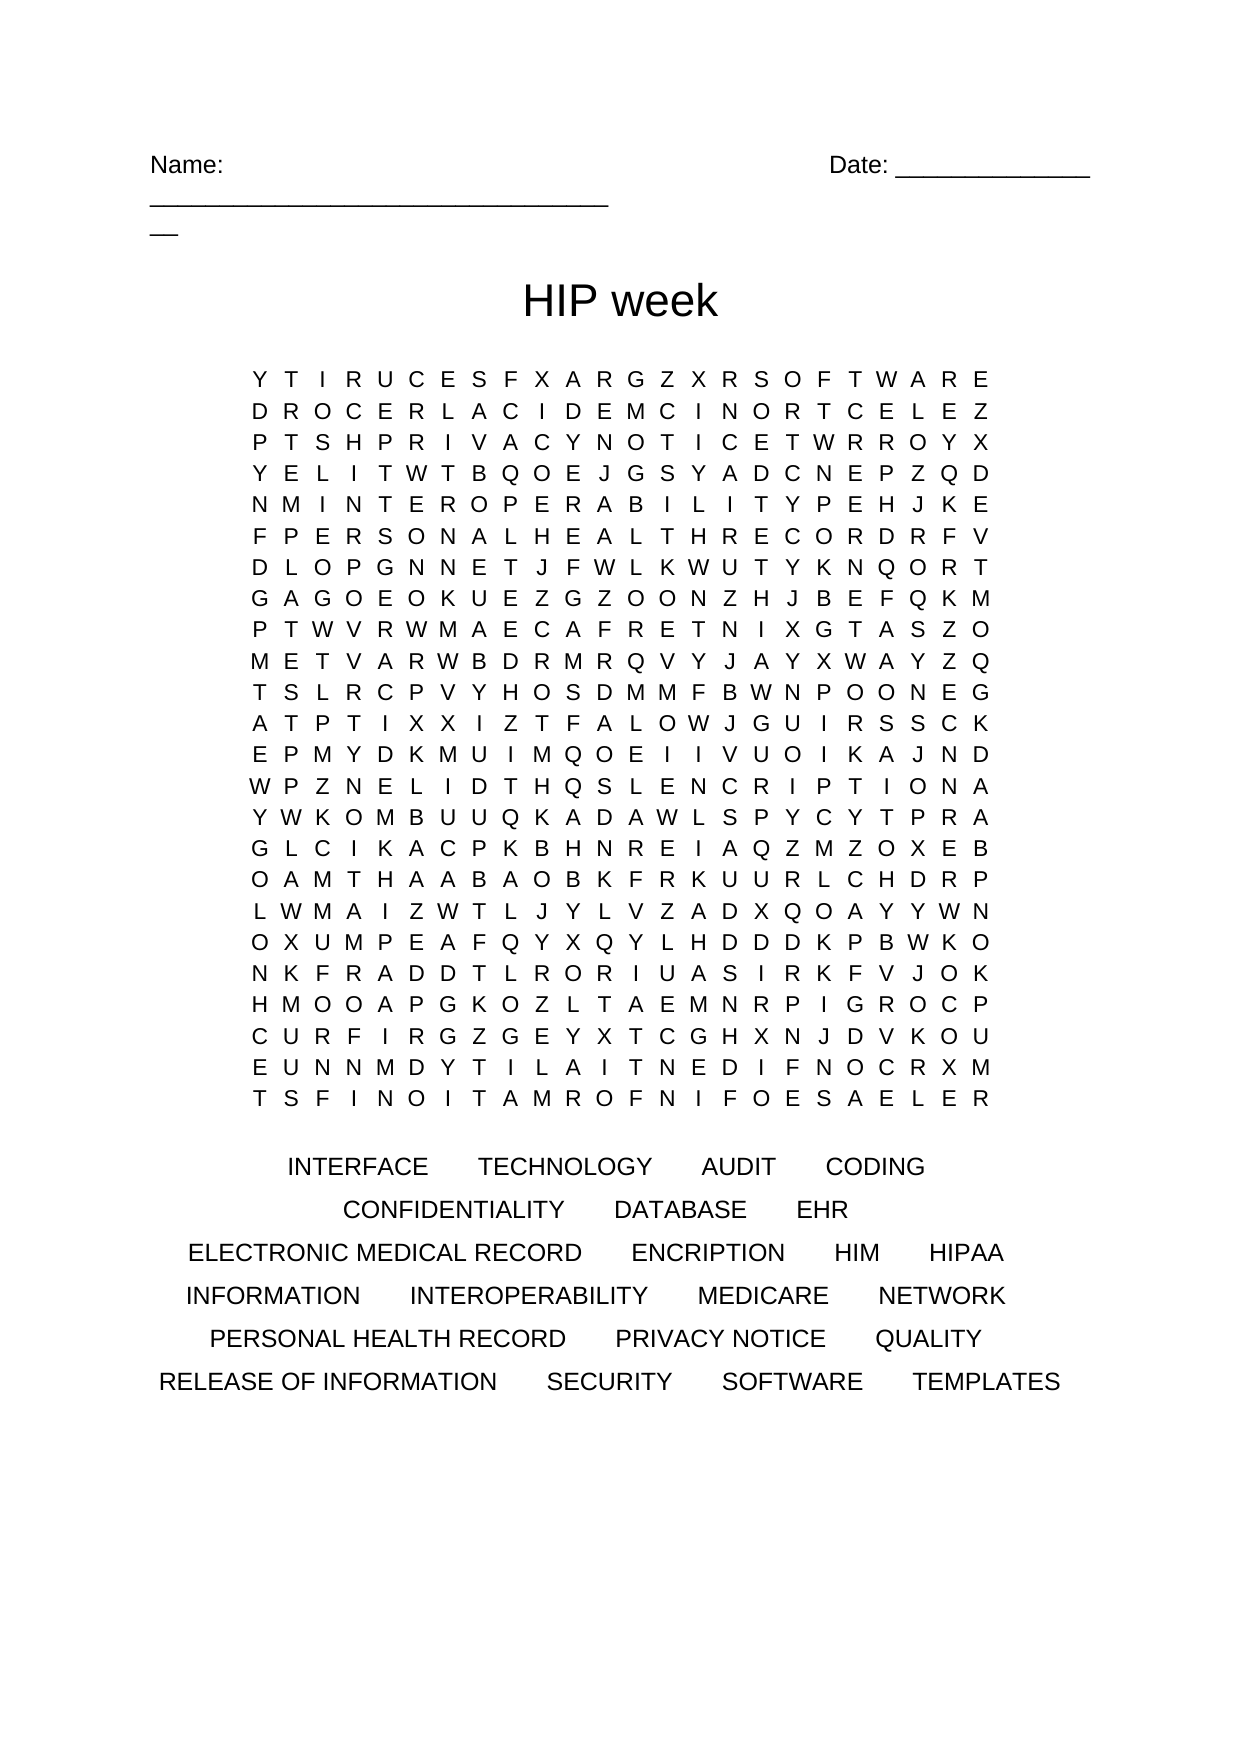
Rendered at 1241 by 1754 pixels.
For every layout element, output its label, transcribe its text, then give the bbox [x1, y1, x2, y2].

table_cell I [338, 1083, 369, 1114]
table_cell Z [464, 1020, 495, 1051]
table_cell F [777, 1051, 808, 1083]
table_cell I [495, 739, 526, 770]
table_header U [369, 364, 401, 395]
table_cell B [808, 583, 839, 614]
table_cell Q [902, 583, 933, 614]
table_cell I [808, 708, 839, 739]
table_cell M [275, 989, 307, 1020]
table_cell R [934, 801, 965, 833]
table_cell Y [683, 458, 714, 489]
table_cell E [464, 551, 495, 583]
table_cell E [558, 520, 589, 551]
table_cell E [840, 489, 871, 520]
table_header X [526, 364, 557, 395]
table_cell O [558, 958, 589, 989]
table_cell A [589, 708, 620, 739]
table_cell Z [401, 895, 432, 926]
table_cell N [432, 551, 463, 583]
table_cell L [651, 926, 683, 958]
table_cell H [526, 520, 557, 551]
table_cell M [369, 1051, 401, 1083]
table_header Y [244, 364, 275, 395]
table_cell C [432, 833, 463, 864]
table_cell Q [558, 739, 589, 770]
table_cell U [777, 708, 808, 739]
table_cell F [683, 676, 714, 708]
table_cell S [558, 676, 589, 708]
table_cell E [244, 739, 275, 770]
table_cell D [244, 551, 275, 583]
table_cell E [934, 833, 965, 864]
table_cell E [934, 676, 965, 708]
table_cell O [338, 583, 369, 614]
table_cell F [840, 958, 871, 989]
table_cell G [683, 1020, 714, 1051]
table_cell R [526, 645, 557, 676]
table_cell V [651, 645, 683, 676]
table_cell L [902, 395, 933, 426]
table_cell A [840, 895, 871, 926]
table_cell O [526, 676, 557, 708]
table_cell B [871, 926, 902, 958]
table_cell O [902, 989, 933, 1020]
table_cell A [620, 801, 651, 833]
table_cell I [307, 489, 338, 520]
table_header G [620, 364, 651, 395]
table_cell A [714, 833, 745, 864]
table_cell F [244, 520, 275, 551]
table_cell T [275, 426, 307, 458]
table_cell O [902, 426, 933, 458]
table_cell A [558, 1051, 589, 1083]
table_cell X [902, 833, 933, 864]
table_cell I [714, 489, 745, 520]
table_cell F [464, 926, 495, 958]
table_cell T [651, 426, 683, 458]
table_cell O [777, 739, 808, 770]
table_cell D [745, 926, 777, 958]
table_cell K [965, 958, 996, 989]
table_cell N [934, 770, 965, 801]
table_cell A [871, 739, 902, 770]
table_header E [965, 364, 996, 395]
table_cell X [808, 645, 839, 676]
table_cell T [745, 489, 777, 520]
table_cell I [338, 833, 369, 864]
table_cell G [244, 833, 275, 864]
table_cell I [745, 958, 777, 989]
table_cell T [464, 1083, 495, 1114]
table_cell M [808, 833, 839, 864]
table_cell R [432, 489, 463, 520]
table_cell E [651, 833, 683, 864]
table_cell A [464, 614, 495, 645]
table_cell R [401, 426, 432, 458]
table_cell I [651, 489, 683, 520]
table_cell D [777, 926, 808, 958]
table_cell V [620, 895, 651, 926]
table_cell W [401, 614, 432, 645]
table_cell S [902, 614, 933, 645]
table_cell O [745, 395, 777, 426]
table_cell P [244, 614, 275, 645]
table_cell R [934, 864, 965, 895]
table_cell P [307, 708, 338, 739]
table_cell I [745, 1051, 777, 1083]
table_cell O [338, 801, 369, 833]
table_cell I [369, 895, 401, 926]
table_cell R [871, 426, 902, 458]
table_cell B [620, 489, 651, 520]
table_cell U [275, 1051, 307, 1083]
table_cell O [965, 614, 996, 645]
table_cell L [275, 833, 307, 864]
table_cell M [965, 1051, 996, 1083]
table_cell M [338, 926, 369, 958]
table_header T [275, 364, 307, 395]
table_cell R [558, 489, 589, 520]
table_cell N [589, 833, 620, 864]
table_cell R [777, 958, 808, 989]
table_cell E [369, 583, 401, 614]
table_cell B [965, 833, 996, 864]
table_cell T [840, 614, 871, 645]
table_cell W [934, 895, 965, 926]
table_cell Y [338, 739, 369, 770]
table_cell Z [495, 708, 526, 739]
table_cell O [307, 989, 338, 1020]
table_cell W [275, 895, 307, 926]
table_cell G [244, 583, 275, 614]
table_cell O [464, 489, 495, 520]
table_cell O [307, 395, 338, 426]
table_cell K [808, 926, 839, 958]
table_cell D [745, 458, 777, 489]
table_cell U [464, 583, 495, 614]
table_cell Z [902, 458, 933, 489]
table_cell O [401, 1083, 432, 1114]
table_cell T [965, 551, 996, 583]
table_cell N [808, 1051, 839, 1083]
table_cell A [714, 458, 745, 489]
table_cell E [369, 770, 401, 801]
table_cell O [808, 520, 839, 551]
table_cell C [651, 1020, 683, 1051]
table_cell W [902, 926, 933, 958]
text INTERFACE TECHNOLOGY AUDIT CODING CONFIDENTIALITY DATABASE EHR ELECTRONIC MEDICAL RECORD ENCRIPTION HIM HIPAA INFORMATION INTEROPERABILITY MEDICARE NETWORK PERSONAL HEALTH RECORD PRIVACY NOTICE QUALITY RELEASE OF INFORMATION SECURITY SOFTWARE TEMPLATES [150, 1151, 1090, 1396]
table_cell R [589, 958, 620, 989]
table_cell E [965, 489, 996, 520]
table_cell Y [432, 1051, 463, 1083]
table_cell M [307, 864, 338, 895]
table_cell E [495, 614, 526, 645]
table_cell A [965, 770, 996, 801]
table_cell T [275, 708, 307, 739]
table_cell L [432, 395, 463, 426]
table_header W [871, 364, 902, 395]
table_header R [934, 364, 965, 395]
table_cell H [871, 489, 902, 520]
table_cell A [558, 801, 589, 833]
table_cell G [369, 551, 401, 583]
table_cell R [338, 520, 369, 551]
table_cell O [244, 864, 275, 895]
table_cell G [307, 583, 338, 614]
table_cell Y [526, 926, 557, 958]
table_cell O [934, 958, 965, 989]
table_cell O [902, 551, 933, 583]
table_cell H [683, 520, 714, 551]
table_cell V [338, 614, 369, 645]
table_cell Q [934, 458, 965, 489]
table_cell C [934, 989, 965, 1020]
table_cell O [338, 989, 369, 1020]
table_cell T [589, 989, 620, 1020]
table_cell A [275, 864, 307, 895]
table_header O [777, 364, 808, 395]
table_cell L [558, 989, 589, 1020]
table_cell I [432, 770, 463, 801]
table_cell Z [714, 583, 745, 614]
table_cell L [683, 801, 714, 833]
table_cell F [307, 1083, 338, 1114]
table_cell Q [620, 645, 651, 676]
table_cell J [714, 645, 745, 676]
table_cell D [495, 645, 526, 676]
table_cell Z [777, 833, 808, 864]
table_cell O [526, 864, 557, 895]
table_cell P [745, 801, 777, 833]
table_cell T [808, 395, 839, 426]
table_cell H [369, 864, 401, 895]
table_cell L [589, 895, 620, 926]
table_cell A [620, 989, 651, 1020]
table_cell D [965, 739, 996, 770]
table_cell L [275, 551, 307, 583]
table_cell J [526, 895, 557, 926]
table_cell Y [871, 895, 902, 926]
table_cell T [338, 708, 369, 739]
table_header F [495, 364, 526, 395]
table_cell M [275, 489, 307, 520]
table_cell K [369, 833, 401, 864]
table_cell J [714, 708, 745, 739]
table_cell Z [965, 395, 996, 426]
table_cell D [589, 676, 620, 708]
table_cell O [495, 989, 526, 1020]
table_cell R [369, 614, 401, 645]
table_cell Y [464, 676, 495, 708]
table_cell L [808, 864, 839, 895]
table_header T [840, 364, 871, 395]
table_cell R [338, 676, 369, 708]
table_cell D [558, 395, 589, 426]
table_cell E [777, 1083, 808, 1114]
table_cell E [275, 458, 307, 489]
table_cell S [714, 801, 745, 833]
table_cell E [369, 395, 401, 426]
table_cell R [902, 520, 933, 551]
table_cell R [777, 395, 808, 426]
table_cell K [934, 926, 965, 958]
table_cell N [840, 551, 871, 583]
table_cell C [495, 395, 526, 426]
table_cell P [338, 551, 369, 583]
table_cell E [526, 1020, 557, 1051]
table_cell I [683, 833, 714, 864]
table_cell G [432, 989, 463, 1020]
table_cell K [401, 739, 432, 770]
title HIP week [150, 274, 1090, 326]
table_cell N [808, 458, 839, 489]
table_cell Q [495, 458, 526, 489]
table_cell W [745, 676, 777, 708]
table_cell M [683, 989, 714, 1020]
table_cell E [275, 645, 307, 676]
table_cell E [840, 458, 871, 489]
table_cell R [589, 645, 620, 676]
table_cell O [840, 676, 871, 708]
table_cell W [432, 895, 463, 926]
table_cell P [808, 770, 839, 801]
table_cell C [244, 1020, 275, 1051]
table_cell L [244, 895, 275, 926]
table_cell F [338, 1020, 369, 1051]
table_cell O [526, 458, 557, 489]
table_cell T [526, 708, 557, 739]
table_cell K [589, 864, 620, 895]
table_cell I [683, 739, 714, 770]
table_cell A [401, 864, 432, 895]
table_cell Q [558, 770, 589, 801]
table_cell W [244, 770, 275, 801]
table_cell O [651, 583, 683, 614]
table_cell A [244, 708, 275, 739]
table_cell A [558, 614, 589, 645]
table_cell X [934, 1051, 965, 1083]
table_cell I [683, 1083, 714, 1114]
table_cell N [244, 489, 275, 520]
table_cell T [620, 1020, 651, 1051]
table_cell T [464, 958, 495, 989]
table_cell O [589, 1083, 620, 1114]
table_cell A [589, 520, 620, 551]
table_cell T [307, 645, 338, 676]
table_cell Y [558, 426, 589, 458]
table_cell I [871, 770, 902, 801]
table_cell X [777, 614, 808, 645]
table_cell U [464, 739, 495, 770]
table_cell R [777, 864, 808, 895]
table_cell K [275, 958, 307, 989]
table_cell H [745, 583, 777, 614]
table_cell G [495, 1020, 526, 1051]
table_cell L [495, 895, 526, 926]
table_cell G [432, 1020, 463, 1051]
table_cell E [620, 739, 651, 770]
table_cell W [840, 645, 871, 676]
table_cell S [902, 708, 933, 739]
table_cell F [558, 551, 589, 583]
table_cell N [714, 395, 745, 426]
table_cell M [620, 395, 651, 426]
table_cell K [526, 801, 557, 833]
table_cell N [307, 1051, 338, 1083]
table_cell E [934, 395, 965, 426]
table_cell D [965, 458, 996, 489]
table_cell B [714, 676, 745, 708]
table_cell U [745, 864, 777, 895]
table_cell Y [934, 426, 965, 458]
table_cell D [714, 895, 745, 926]
table_cell M [620, 676, 651, 708]
table_cell T [683, 614, 714, 645]
table_cell P [464, 833, 495, 864]
table_cell F [714, 1083, 745, 1114]
table_cell R [620, 614, 651, 645]
table_cell E [840, 583, 871, 614]
table_cell H [683, 926, 714, 958]
table_cell N [369, 1083, 401, 1114]
table_cell D [589, 801, 620, 833]
table_cell Y [558, 1020, 589, 1051]
table_cell S [275, 676, 307, 708]
table_cell W [589, 551, 620, 583]
table_header E [432, 364, 463, 395]
table_cell H [244, 989, 275, 1020]
table_cell G [558, 583, 589, 614]
table_cell O [808, 895, 839, 926]
table_header S [464, 364, 495, 395]
table_cell I [777, 770, 808, 801]
table_cell T [840, 770, 871, 801]
table_cell Y [683, 645, 714, 676]
table_cell W [683, 708, 714, 739]
table_cell X [558, 926, 589, 958]
table_cell R [401, 645, 432, 676]
table_cell B [526, 833, 557, 864]
table_header Z [651, 364, 683, 395]
table_header C [401, 364, 432, 395]
table_cell U [275, 1020, 307, 1051]
table_cell D [369, 739, 401, 770]
table_cell J [526, 551, 557, 583]
table_cell Y [777, 801, 808, 833]
table_cell N [714, 614, 745, 645]
table_cell P [902, 801, 933, 833]
table_cell P [871, 458, 902, 489]
table_cell H [558, 833, 589, 864]
table_cell V [871, 1020, 902, 1051]
table_cell E [651, 770, 683, 801]
table_cell P [275, 770, 307, 801]
table_cell O [589, 739, 620, 770]
table_cell E [401, 489, 432, 520]
table_cell A [495, 864, 526, 895]
table_cell V [965, 520, 996, 551]
table_cell O [745, 1083, 777, 1114]
table_cell N [338, 1051, 369, 1083]
table_cell W [683, 551, 714, 583]
table_cell M [651, 676, 683, 708]
table_cell C [871, 1051, 902, 1083]
table_cell S [275, 1083, 307, 1114]
table_cell A [432, 864, 463, 895]
table_cell Y [902, 645, 933, 676]
table_cell X [432, 708, 463, 739]
table_header X [683, 364, 714, 395]
table_cell O [307, 551, 338, 583]
table_cell Q [777, 895, 808, 926]
table_cell N [651, 1051, 683, 1083]
table_cell K [840, 739, 871, 770]
table_cell C [840, 395, 871, 426]
table_cell F [871, 583, 902, 614]
table_cell T [777, 426, 808, 458]
table_cell C [526, 614, 557, 645]
table_cell N [902, 676, 933, 708]
table_cell R [401, 395, 432, 426]
table_cell R [651, 864, 683, 895]
table_cell O [244, 926, 275, 958]
table_cell N [432, 520, 463, 551]
table_cell B [401, 801, 432, 833]
table_cell C [714, 770, 745, 801]
table_cell N [683, 770, 714, 801]
table_cell B [464, 864, 495, 895]
table_cell K [307, 801, 338, 833]
table_cell K [965, 708, 996, 739]
table_cell E [745, 426, 777, 458]
table_cell E [526, 489, 557, 520]
table_cell L [495, 520, 526, 551]
table_cell P [808, 489, 839, 520]
table_cell G [620, 458, 651, 489]
table_cell J [902, 489, 933, 520]
table_cell M [307, 895, 338, 926]
table_cell Q [495, 926, 526, 958]
table_cell R [965, 1083, 996, 1114]
table_cell I [620, 958, 651, 989]
table_cell Z [526, 989, 557, 1020]
table_cell W [307, 614, 338, 645]
table_cell S [808, 1083, 839, 1114]
table_cell X [745, 895, 777, 926]
table_cell S [589, 770, 620, 801]
table_cell G [840, 989, 871, 1020]
table_cell L [495, 958, 526, 989]
table_cell B [558, 864, 589, 895]
table_cell A [683, 958, 714, 989]
table_cell I [808, 989, 839, 1020]
table_cell X [589, 1020, 620, 1051]
table_cell A [369, 645, 401, 676]
table_cell K [934, 489, 965, 520]
table_cell R [526, 958, 557, 989]
table_cell M [244, 645, 275, 676]
table_cell N [965, 895, 996, 926]
table_cell X [965, 426, 996, 458]
table_cell K [432, 583, 463, 614]
table_cell Z [934, 614, 965, 645]
table_cell E [871, 1083, 902, 1114]
table_cell P [369, 926, 401, 958]
table_cell Z [934, 645, 965, 676]
table_cell F [934, 520, 965, 551]
table_cell R [401, 1020, 432, 1051]
table_cell Y [244, 458, 275, 489]
table_cell D [840, 1020, 871, 1051]
table_cell Z [307, 770, 338, 801]
table_cell V [338, 645, 369, 676]
table_cell F [589, 614, 620, 645]
table_cell A [432, 926, 463, 958]
table_cell Q [965, 645, 996, 676]
table_cell E [558, 458, 589, 489]
table_cell U [714, 864, 745, 895]
table_cell U [464, 801, 495, 833]
table_cell Z [589, 583, 620, 614]
table_cell A [495, 426, 526, 458]
table_cell C [307, 833, 338, 864]
table_cell O [401, 520, 432, 551]
table_cell R [840, 708, 871, 739]
table_cell L [307, 676, 338, 708]
table_cell A [495, 1083, 526, 1114]
table_cell N [401, 551, 432, 583]
table_cell A [871, 614, 902, 645]
table_cell I [589, 1051, 620, 1083]
table_cell H [338, 426, 369, 458]
table_cell M [432, 614, 463, 645]
table_cell U [432, 801, 463, 833]
table_cell K [651, 551, 683, 583]
table_cell Y [777, 489, 808, 520]
table_cell R [558, 1083, 589, 1114]
table_cell C [777, 520, 808, 551]
table_cell I [651, 739, 683, 770]
table_cell J [902, 739, 933, 770]
table_header Date: ______________ [620, 150, 1090, 274]
table_cell K [683, 864, 714, 895]
table_header R [589, 364, 620, 395]
table_cell L [307, 458, 338, 489]
table_cell R [745, 770, 777, 801]
table_cell V [714, 739, 745, 770]
table_cell E [307, 520, 338, 551]
table_cell X [745, 1020, 777, 1051]
table_cell K [464, 989, 495, 1020]
table_cell D [714, 1051, 745, 1083]
table_cell L [683, 489, 714, 520]
table_cell E [651, 989, 683, 1020]
table_cell M [526, 1083, 557, 1114]
table_cell N [777, 1020, 808, 1051]
table_cell S [651, 458, 683, 489]
table_cell O [965, 926, 996, 958]
table_cell U [965, 1020, 996, 1051]
table_cell N [244, 958, 275, 989]
table_cell C [338, 395, 369, 426]
table_cell T [369, 489, 401, 520]
table_cell J [777, 583, 808, 614]
table_cell L [902, 1083, 933, 1114]
table_cell Y [840, 801, 871, 833]
table_cell E [745, 520, 777, 551]
table_cell Y [620, 926, 651, 958]
table_cell M [558, 645, 589, 676]
table_cell N [714, 989, 745, 1020]
table_cell M [432, 739, 463, 770]
table_cell O [620, 583, 651, 614]
table_cell N [338, 770, 369, 801]
table_cell P [401, 676, 432, 708]
table_cell L [620, 770, 651, 801]
table_cell Y [558, 895, 589, 926]
table_cell W [432, 645, 463, 676]
table_cell E [871, 395, 902, 426]
table_header I [307, 364, 338, 395]
table_cell N [934, 739, 965, 770]
table_cell R [307, 1020, 338, 1051]
table_cell U [745, 739, 777, 770]
table_cell Y [777, 551, 808, 583]
table_cell L [620, 551, 651, 583]
table_cell I [369, 1020, 401, 1051]
table_cell T [871, 801, 902, 833]
table_cell O [620, 426, 651, 458]
table_cell C [777, 458, 808, 489]
table_cell H [495, 676, 526, 708]
table_header R [338, 364, 369, 395]
table_cell P [275, 739, 307, 770]
table_cell R [620, 833, 651, 864]
table_cell O [651, 708, 683, 739]
table_cell W [808, 426, 839, 458]
table_cell J [808, 1020, 839, 1051]
table_cell P [965, 989, 996, 1020]
table_cell S [307, 426, 338, 458]
table_cell R [714, 520, 745, 551]
table_cell D [401, 958, 432, 989]
table_cell A [464, 395, 495, 426]
table_cell P [965, 864, 996, 895]
table_cell K [902, 1020, 933, 1051]
table_cell J [589, 458, 620, 489]
table_cell L [620, 708, 651, 739]
table_cell A [275, 583, 307, 614]
table_cell E [651, 614, 683, 645]
table_cell L [620, 520, 651, 551]
table_cell V [464, 426, 495, 458]
table_cell X [275, 926, 307, 958]
table_cell B [464, 458, 495, 489]
table_cell H [871, 864, 902, 895]
table_cell T [495, 770, 526, 801]
table_cell M [307, 739, 338, 770]
table_cell E [589, 395, 620, 426]
table_cell C [714, 426, 745, 458]
table_cell Y [244, 801, 275, 833]
table_cell E [495, 583, 526, 614]
table_cell C [369, 676, 401, 708]
table_cell Y [902, 895, 933, 926]
table_cell C [526, 426, 557, 458]
table_cell T [651, 520, 683, 551]
table_cell Z [651, 895, 683, 926]
table_cell P [369, 426, 401, 458]
table_cell T [338, 864, 369, 895]
table_cell Q [745, 833, 777, 864]
table_cell C [651, 395, 683, 426]
table_cell M [526, 739, 557, 770]
table_cell L [526, 1051, 557, 1083]
table_cell V [432, 676, 463, 708]
table_cell R [840, 520, 871, 551]
table_cell I [808, 739, 839, 770]
table_cell K [808, 551, 839, 583]
table_cell A [369, 989, 401, 1020]
table_cell A [840, 1083, 871, 1114]
table_cell D [244, 395, 275, 426]
table_cell Q [871, 551, 902, 583]
table_cell P [808, 676, 839, 708]
table_cell D [714, 926, 745, 958]
table_cell V [871, 958, 902, 989]
table_cell H [714, 1020, 745, 1051]
table_cell R [934, 551, 965, 583]
table_cell I [683, 426, 714, 458]
table_cell I [369, 708, 401, 739]
table_cell U [651, 958, 683, 989]
table_cell A [683, 895, 714, 926]
table_cell I [464, 708, 495, 739]
table_cell B [464, 645, 495, 676]
table_cell D [401, 1051, 432, 1083]
table_cell Q [589, 926, 620, 958]
table_cell A [369, 958, 401, 989]
table_cell O [871, 676, 902, 708]
table_cell A [401, 833, 432, 864]
table_cell M [965, 583, 996, 614]
table_cell G [965, 676, 996, 708]
table_cell G [808, 614, 839, 645]
table_cell U [307, 926, 338, 958]
table_cell Y [777, 645, 808, 676]
table_cell O [401, 583, 432, 614]
table_cell H [526, 770, 557, 801]
table_cell A [338, 895, 369, 926]
table_cell D [902, 864, 933, 895]
table_cell J [902, 958, 933, 989]
table_cell U [714, 551, 745, 583]
table_header Name: ___________________________________ [150, 150, 620, 274]
table_cell A [745, 645, 777, 676]
table_cell R [902, 1051, 933, 1083]
table_cell R [840, 426, 871, 458]
table_cell L [401, 770, 432, 801]
table_cell I [683, 395, 714, 426]
table_cell K [495, 833, 526, 864]
table_cell N [589, 426, 620, 458]
table_cell T [432, 458, 463, 489]
table_cell R [871, 989, 902, 1020]
table_cell T [495, 551, 526, 583]
table_cell O [840, 1051, 871, 1083]
table_cell I [432, 426, 463, 458]
table_cell P [275, 520, 307, 551]
table_cell E [683, 1051, 714, 1083]
table_cell D [464, 770, 495, 801]
table_cell I [495, 1051, 526, 1083]
table_cell A [965, 801, 996, 833]
table_cell S [871, 708, 902, 739]
table_header S [745, 364, 777, 395]
table_cell F [620, 864, 651, 895]
table_cell W [275, 801, 307, 833]
table_cell Z [840, 833, 871, 864]
table_cell C [840, 864, 871, 895]
table_cell N [651, 1083, 683, 1114]
table_cell T [275, 614, 307, 645]
table_cell W [651, 801, 683, 833]
table_cell I [338, 458, 369, 489]
table_cell K [808, 958, 839, 989]
table_header F [808, 364, 839, 395]
table_cell P [244, 426, 275, 458]
table_cell R [338, 958, 369, 989]
table_cell O [934, 1020, 965, 1051]
table_cell P [495, 489, 526, 520]
table_cell T [745, 551, 777, 583]
table_cell T [369, 458, 401, 489]
table_cell D [871, 520, 902, 551]
table_cell Q [495, 801, 526, 833]
table_cell S [369, 520, 401, 551]
table_cell O [871, 833, 902, 864]
table_cell X [401, 708, 432, 739]
table_cell E [244, 1051, 275, 1083]
table_cell P [840, 926, 871, 958]
table_cell T [620, 1051, 651, 1083]
table_cell F [307, 958, 338, 989]
table_cell Z [526, 583, 557, 614]
table_cell K [934, 583, 965, 614]
table_header R [714, 364, 745, 395]
table_cell C [934, 708, 965, 739]
table_cell N [683, 583, 714, 614]
table_cell S [714, 958, 745, 989]
table_cell T [464, 1051, 495, 1083]
table_cell A [871, 645, 902, 676]
table_cell P [401, 989, 432, 1020]
table_cell G [745, 708, 777, 739]
table_cell R [275, 395, 307, 426]
table_cell W [401, 458, 432, 489]
table_cell R [745, 989, 777, 1020]
table_cell I [745, 614, 777, 645]
table_cell A [589, 489, 620, 520]
table_cell T [244, 676, 275, 708]
table_cell E [401, 926, 432, 958]
table_cell A [464, 520, 495, 551]
table_cell F [620, 1083, 651, 1114]
table_cell F [558, 708, 589, 739]
table_cell M [369, 801, 401, 833]
table_cell E [934, 1083, 965, 1114]
table_header A [558, 364, 589, 395]
table_cell N [777, 676, 808, 708]
table_cell I [526, 395, 557, 426]
table_cell C [808, 801, 839, 833]
table_cell N [338, 489, 369, 520]
table_cell P [777, 989, 808, 1020]
table_cell T [244, 1083, 275, 1114]
table_cell D [432, 958, 463, 989]
table_cell O [902, 770, 933, 801]
table_header A [902, 364, 933, 395]
table_cell I [432, 1083, 463, 1114]
table_cell T [464, 895, 495, 926]
